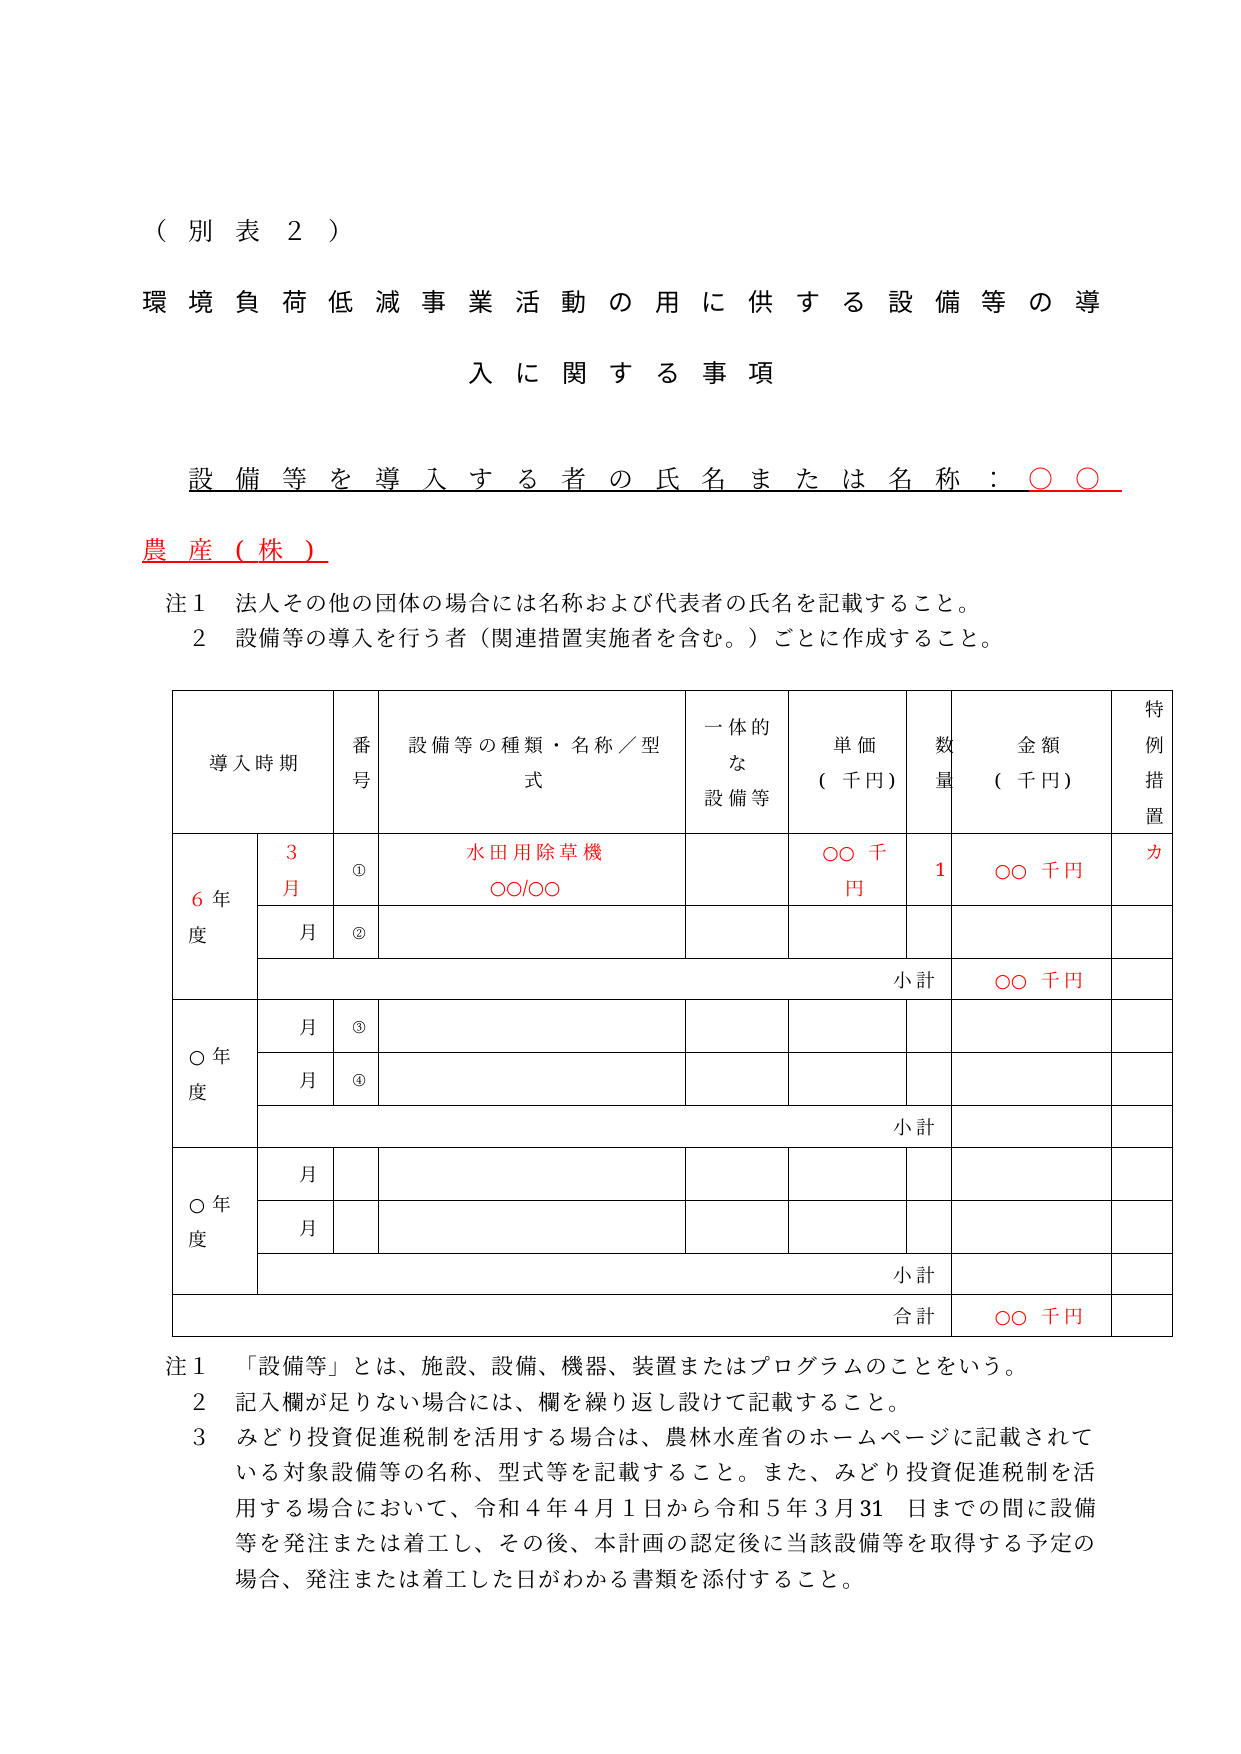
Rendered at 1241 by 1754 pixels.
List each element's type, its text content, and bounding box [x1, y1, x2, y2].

table_cell [334, 1201, 378, 1253]
table_cell [1112, 1201, 1172, 1253]
table_cell [334, 1148, 378, 1200]
table_header 導入時期 [173, 691, 333, 833]
table_cell [686, 1053, 788, 1105]
table_cell [379, 906, 685, 958]
text 環境負荷低減事業活動の用に供する設備等の導入に関する事項 [142, 265, 1122, 407]
table_cell 月 [258, 1201, 333, 1253]
table_cell 月 [258, 1000, 333, 1052]
table_cell [1112, 959, 1172, 999]
text （別表２） [142, 194, 1122, 265]
table_cell カ [1112, 834, 1172, 905]
table_cell ３月 [258, 834, 333, 905]
table_cell ○○千円 [952, 959, 1111, 999]
text 注１ 「設備等」とは、施設、設備、機器、装置またはプログラムのことをいう。 [142, 1347, 1098, 1383]
table_cell [379, 1201, 685, 1253]
table_cell [1112, 1106, 1172, 1147]
table_cell [907, 1148, 951, 1200]
table_cell ○年度 [173, 1000, 257, 1147]
table_cell ○○千円 [789, 834, 906, 905]
table_cell 月 [258, 906, 333, 958]
table_cell [1112, 1053, 1172, 1105]
table_cell [952, 1201, 1111, 1253]
table_cell [1112, 1000, 1172, 1052]
table_cell ③ [334, 1000, 378, 1052]
table_cell 合計 [173, 1295, 951, 1336]
table_header 数 量 [907, 691, 951, 833]
table_cell [952, 1254, 1111, 1294]
table_cell ○○千円 [952, 834, 1111, 905]
table_cell [1112, 1254, 1172, 1294]
table_header 特例 措置 [1112, 691, 1172, 833]
table_cell 小計 [258, 1254, 951, 1294]
table_cell ６年度 [173, 834, 257, 999]
text ３ みどり投資促進税制を活用する場合は、農林水産省のホームページに記載されている対象設備等の名称、型式等を記載すること。また、みどり投資促進税制を活用する場合において、令和４年４月１日から令和５年３月31日までの間に設備等を発注または着工し、その後、本計画の認定後に当該設備等を取得する予定の場合、発注または着工した日がわかる書類を添付すること。 [188, 1418, 1098, 1595]
table_cell 月 [258, 1148, 333, 1200]
text 注１ 法人その他の団体の場合には名称および代表者の氏名を記載すること。 [165, 584, 1122, 619]
table_cell [789, 1201, 906, 1253]
table_cell [789, 906, 906, 958]
table_header 金額 (千円) [952, 691, 1111, 833]
table_cell [686, 834, 788, 905]
table_cell [1112, 906, 1172, 958]
table_cell [789, 1000, 906, 1052]
table_cell [1112, 1148, 1172, 1200]
table_cell [379, 1148, 685, 1200]
table_header 単価 (千円) [789, 691, 906, 833]
table_cell [379, 1000, 685, 1052]
table_cell [907, 1053, 951, 1105]
table_cell 1 [907, 834, 951, 905]
table_header 番 号 [334, 691, 378, 833]
table_cell [789, 1148, 906, 1200]
table_cell 小計 [258, 959, 951, 999]
table_header 設備等の種類・名称／型式 [379, 691, 685, 833]
text ２ 設備等の導入を行う者（関連措置実施者を含む。）ごとに作成すること。 [188, 619, 1112, 655]
table_cell [952, 1148, 1111, 1200]
text ２ 記入欄が足りない場合には、欄を繰り返し設けて記載すること。 [142, 1383, 1098, 1418]
table_header 一体的な 設備等 [686, 691, 788, 833]
table_cell [952, 1053, 1111, 1105]
table_cell [952, 1000, 1111, 1052]
text 設備等を導入する者の氏名または名称：○○農産(株) [142, 442, 1122, 584]
table_cell [907, 906, 951, 958]
table_cell ① [334, 834, 378, 905]
table_cell [686, 1201, 788, 1253]
table_cell [952, 906, 1111, 958]
table_cell 月 [258, 1053, 333, 1105]
table_cell [1112, 1295, 1172, 1336]
table_cell [952, 1106, 1111, 1147]
table_cell ○年度 [173, 1148, 257, 1294]
table_cell [789, 1053, 906, 1105]
table_cell [379, 1053, 685, 1105]
table_cell ② [334, 906, 378, 958]
table_cell ④ [334, 1053, 378, 1105]
table_cell [686, 1000, 788, 1052]
table_cell ○○千円 [952, 1295, 1111, 1336]
table_cell [686, 1148, 788, 1200]
table_cell 小計 [258, 1106, 951, 1147]
table_cell [907, 1201, 951, 1253]
table_cell [686, 906, 788, 958]
table_cell 水田用除草機 ○○/○○ [379, 834, 685, 905]
table_cell [907, 1000, 951, 1052]
